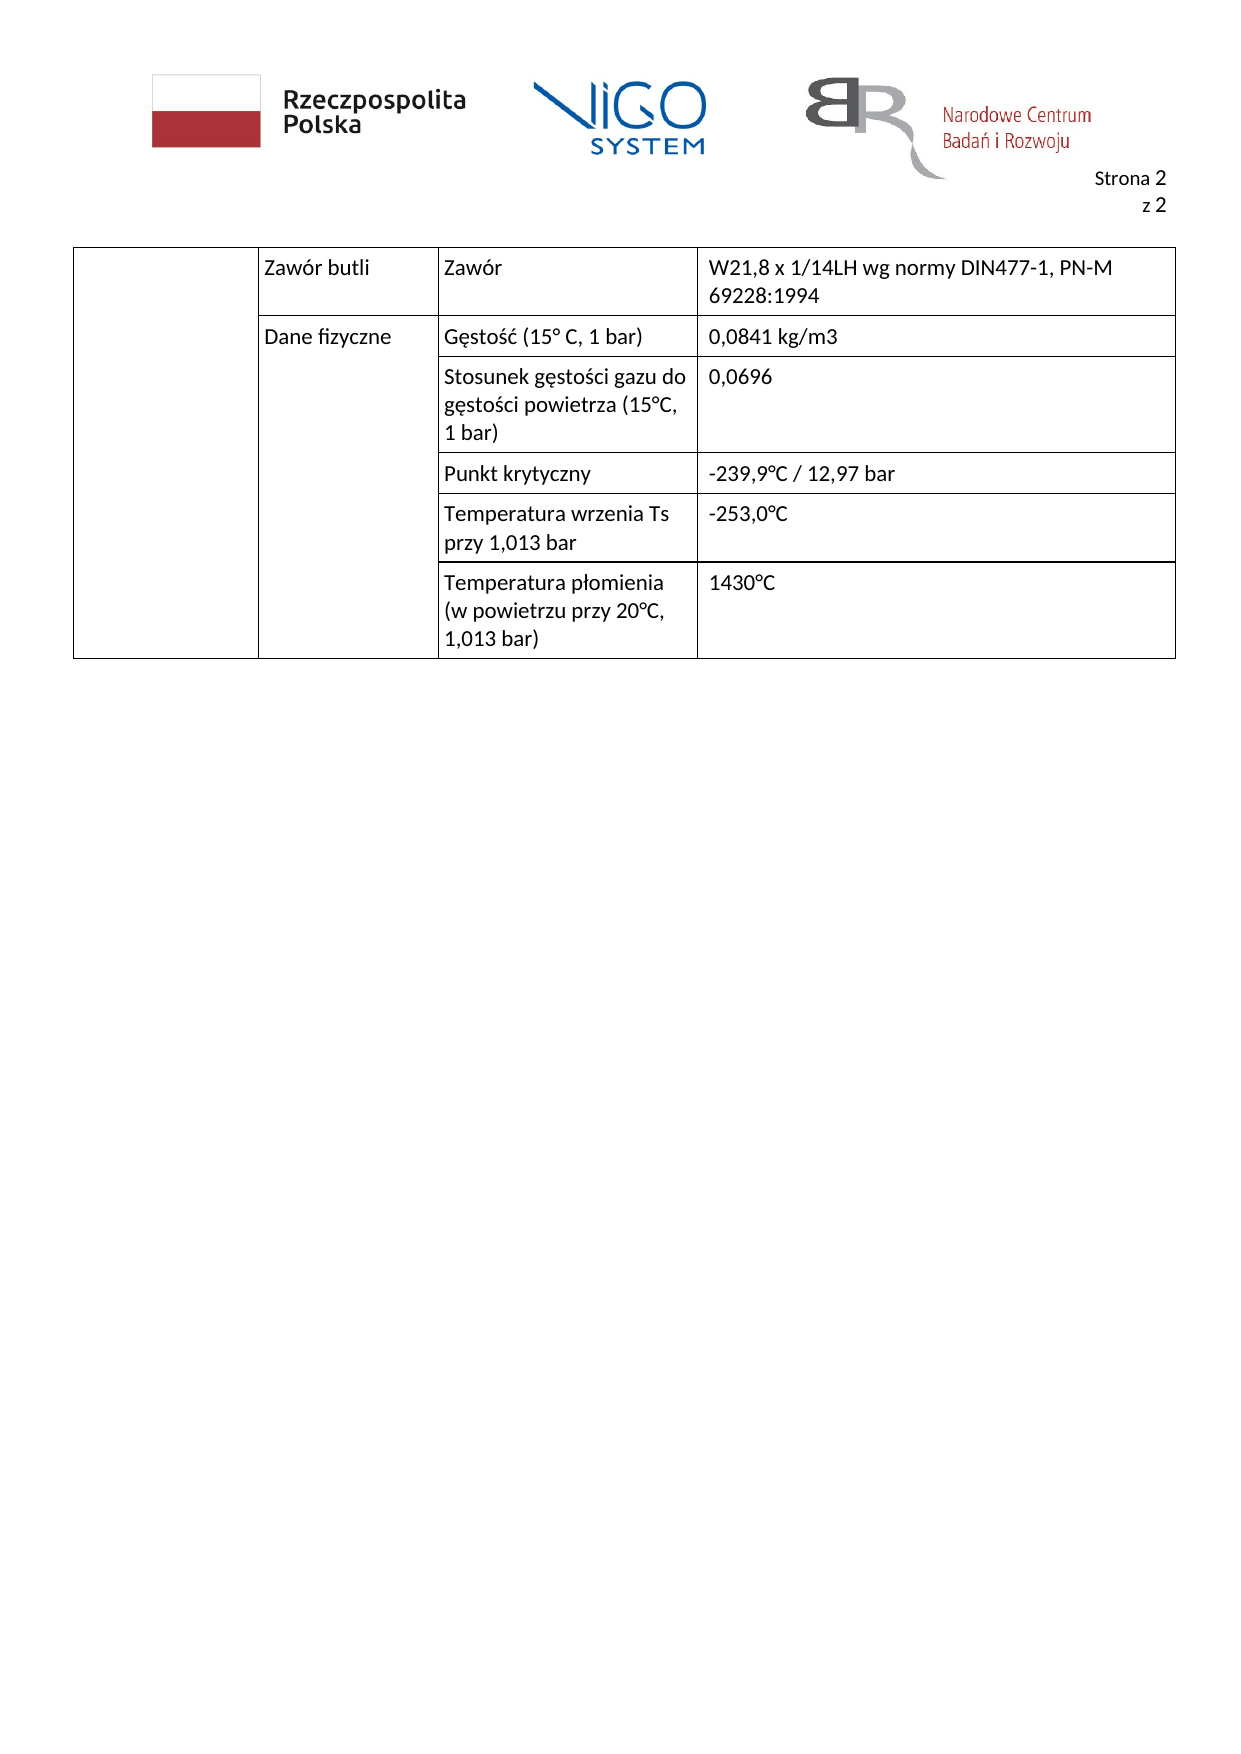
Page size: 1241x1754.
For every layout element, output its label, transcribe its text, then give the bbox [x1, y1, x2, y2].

table_cell Temperatura wrzenia Ts przy 1,013 bar [439, 494, 697, 561]
table_cell -239,9°C / 12,97 bar [698, 453, 1175, 493]
table_cell Zawór butli [259, 248, 438, 315]
table_cell Punkt krytyczny [439, 453, 697, 493]
table_cell Dane fizyczne [259, 316, 438, 658]
table_cell Temperatura płomienia (w powietrzu przy 20°C, 1,013 bar) [439, 563, 697, 658]
table_cell -253,0°C [698, 494, 1175, 561]
table_cell W21,8 x 1/14LH wg normy DIN477-1, PN-M 69228:1994 [698, 248, 1175, 315]
table_cell Gęstość (15° C, 1 bar) [439, 316, 697, 356]
picture [149, 73, 1095, 185]
table_cell 0,0841 kg/m3 [698, 316, 1175, 356]
table_cell 0,0696 [698, 357, 1175, 452]
table_cell Stosunek gęstości gazu do gęstości powietrza (15°C, 1 bar) [439, 357, 697, 452]
table_cell Zawór [439, 248, 697, 315]
table_cell 1430°C [698, 563, 1175, 658]
